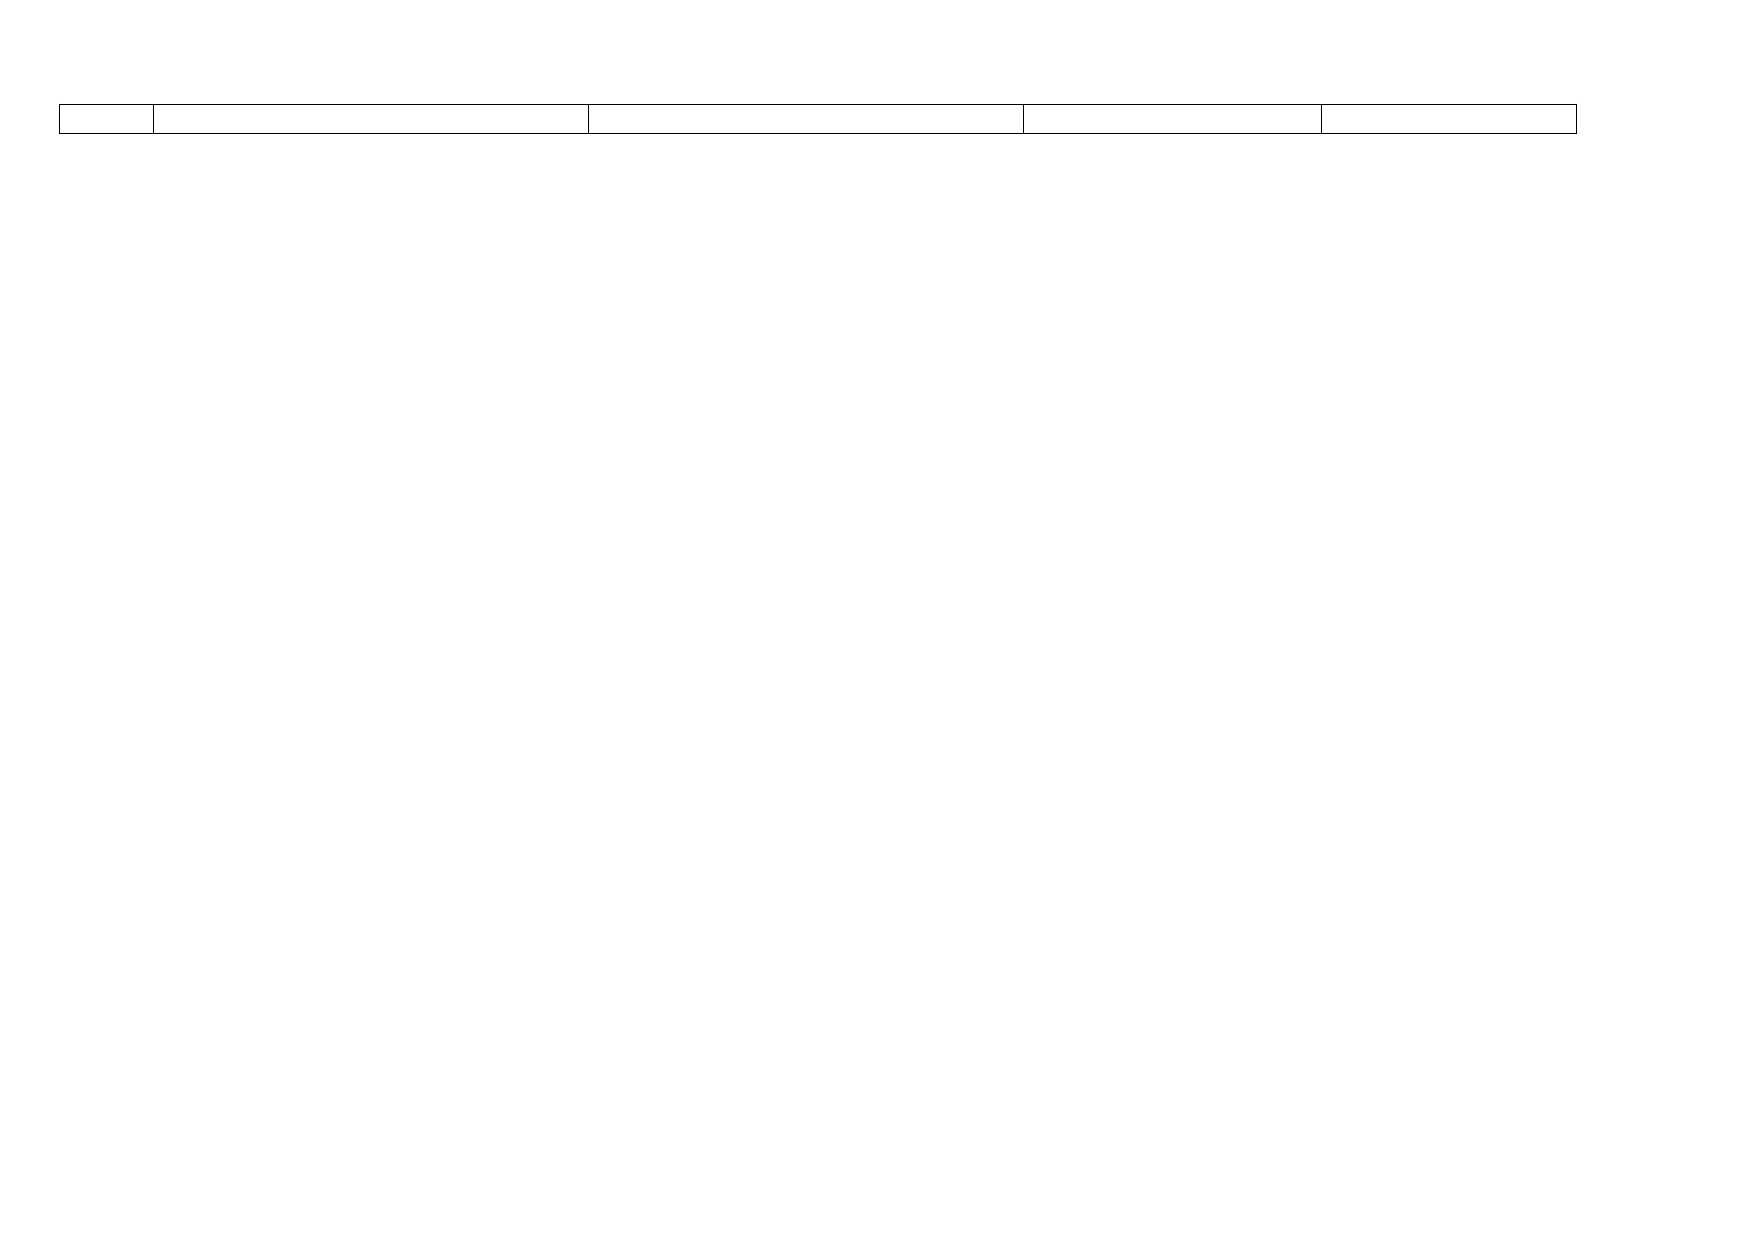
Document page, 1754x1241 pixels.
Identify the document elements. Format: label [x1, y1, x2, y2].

table_cell [1024, 105, 1321, 133]
table_cell [154, 105, 588, 133]
table_cell [60, 105, 153, 133]
table_cell [1322, 105, 1576, 133]
table_cell [589, 105, 1023, 133]
